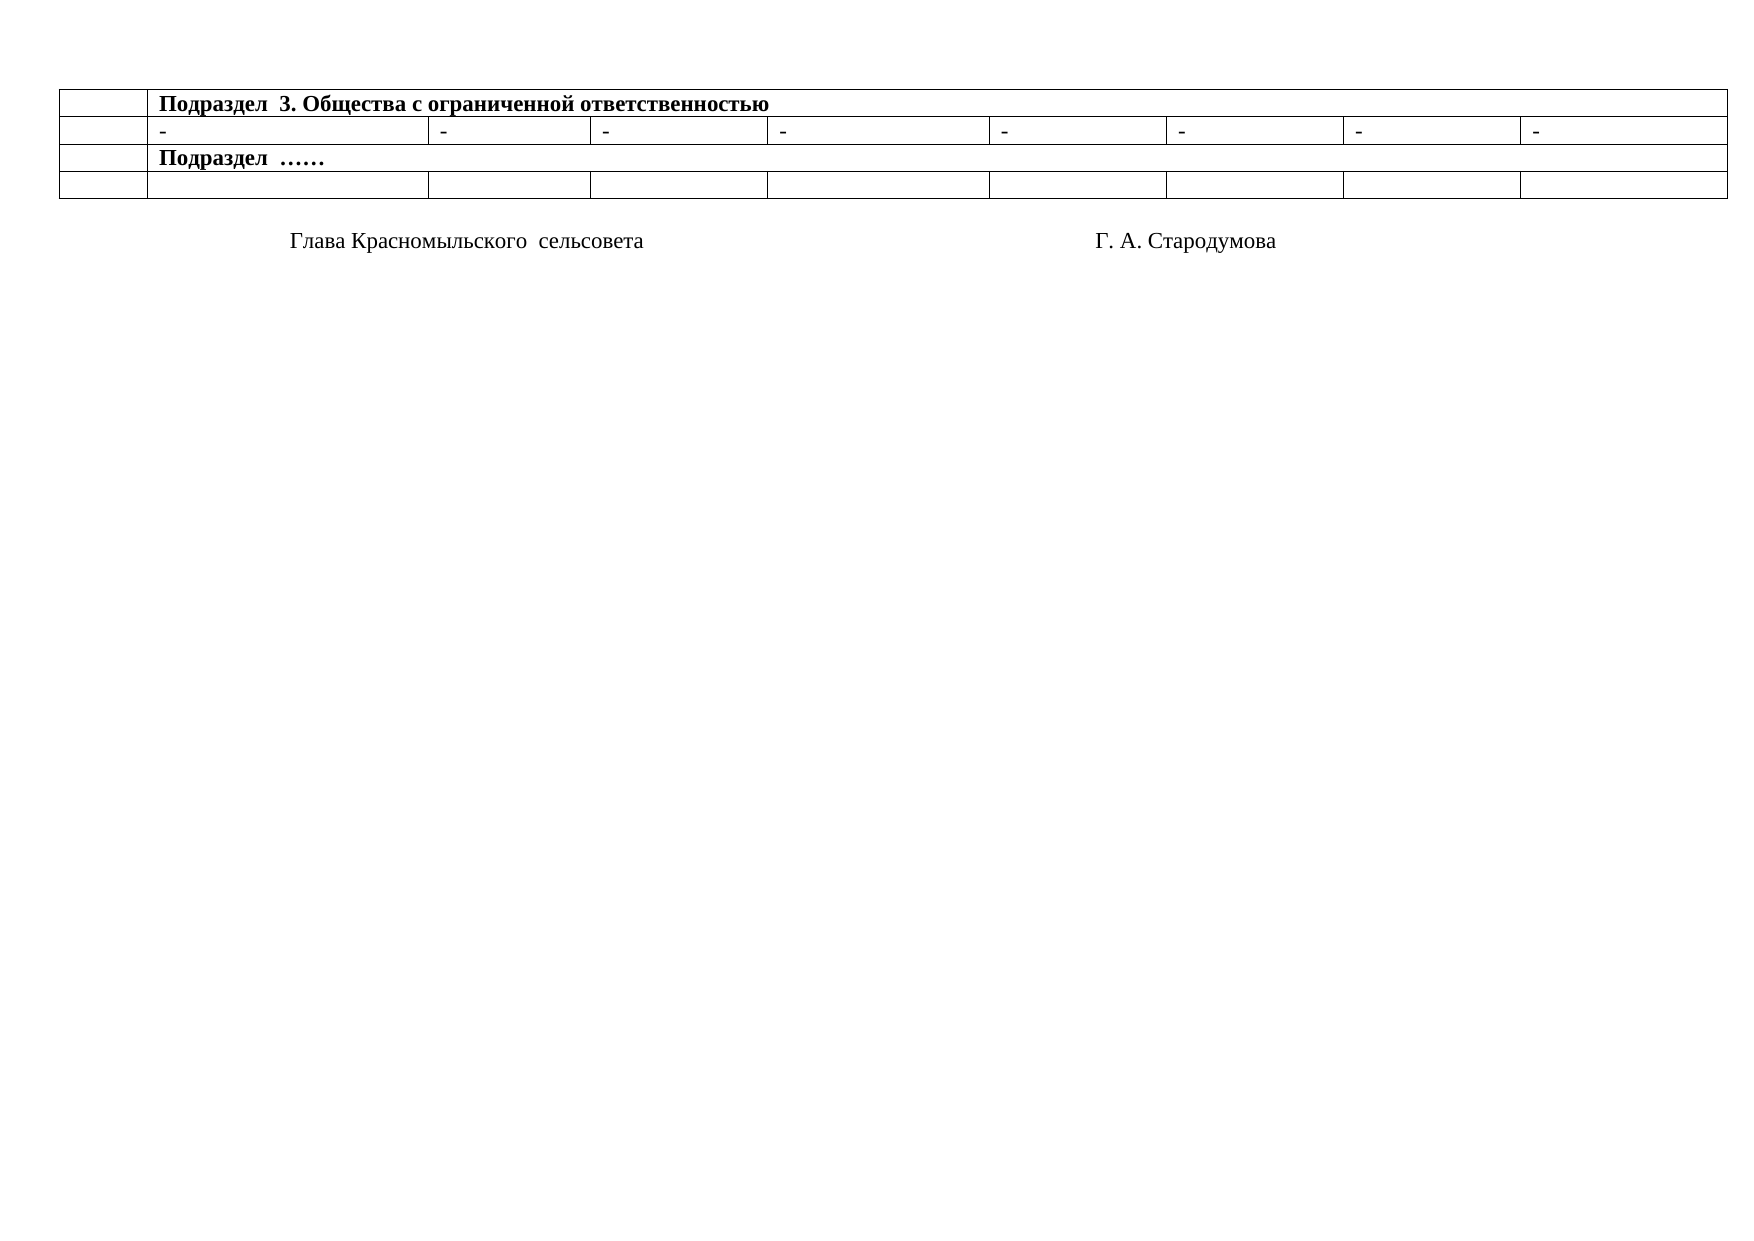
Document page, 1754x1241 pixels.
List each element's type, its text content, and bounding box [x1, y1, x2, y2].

table_cell - [1167, 117, 1343, 143]
table_cell [1521, 172, 1727, 198]
table_cell - [1344, 117, 1520, 143]
table_cell [768, 172, 989, 198]
table_cell - [1521, 117, 1727, 143]
table_cell [60, 145, 147, 171]
table_cell [60, 90, 147, 116]
table_cell - [990, 117, 1166, 143]
table_cell [990, 172, 1166, 198]
table_cell [148, 172, 428, 198]
table_cell Подраздел …… [148, 145, 1727, 171]
table_cell - [148, 117, 428, 143]
text Глава Красномыльского сельсовета Г. А. Стародумова [118, 227, 1636, 254]
table_cell [1167, 172, 1343, 198]
table_cell - [591, 117, 767, 143]
table_cell [60, 117, 147, 143]
table_cell Подраздел 3. Общества с ограниченной ответственностью [148, 90, 1727, 116]
table_cell - [768, 117, 989, 143]
table_cell [60, 172, 147, 198]
table_cell [591, 172, 767, 198]
table_cell [429, 172, 590, 198]
table_cell [1344, 172, 1520, 198]
table_cell - [429, 117, 590, 143]
